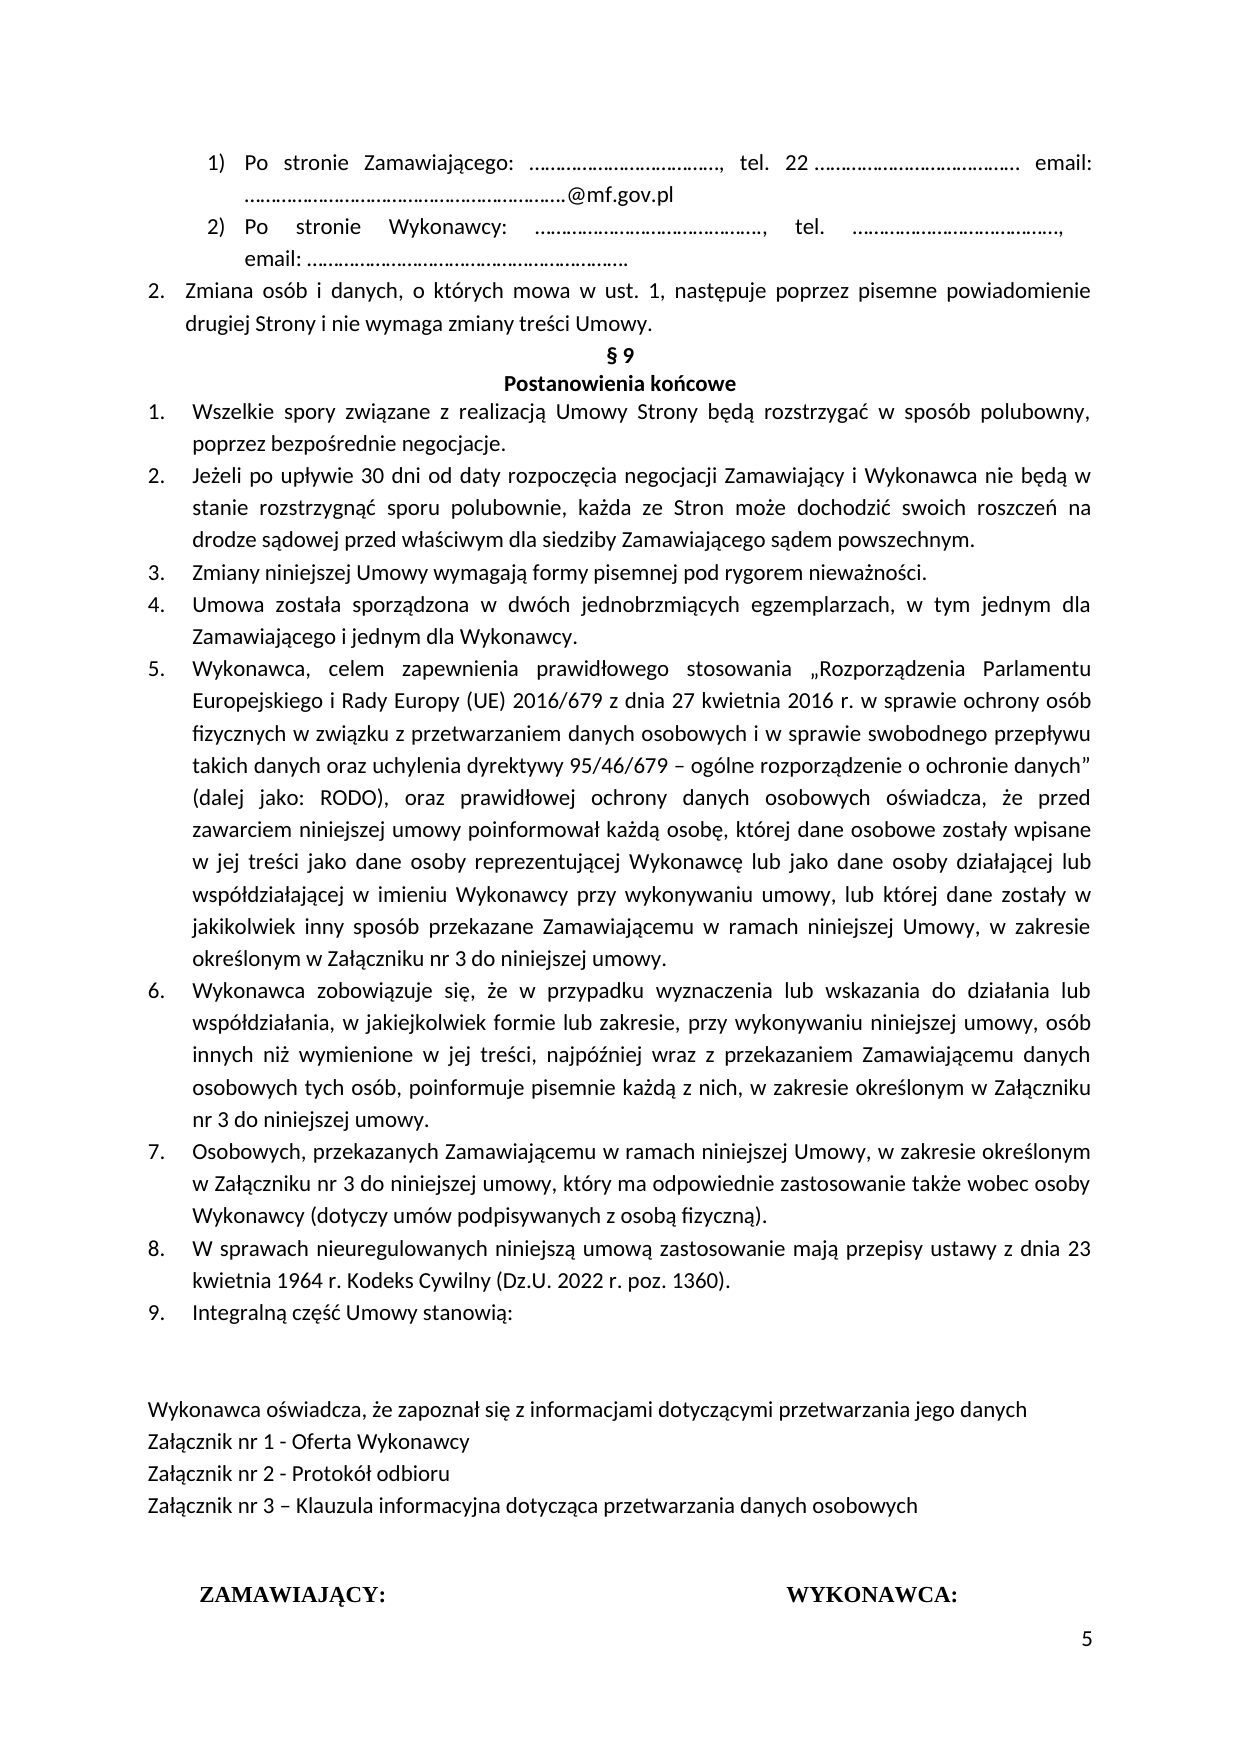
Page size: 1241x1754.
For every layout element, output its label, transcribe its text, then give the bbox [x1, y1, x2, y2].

text Załącznik nr 1 - Oferta Wykonawcy [148, 1427, 1092, 1455]
text Załącznik nr 2 - Protokół odbioru [148, 1459, 1092, 1487]
list Wszelkie spory związane z realizacją Umowy Strony będą rozstrzygać w sposób polubowny, poprzez bezpośrednie negocjacje. [148, 397, 1092, 457]
list Osobowych, przekazanych Zamawiającemu w ramach niniejszej Umowy, w zakresie określonym w Załączniku nr 3 do niniejszej umowy, który ma odpowiednie zastosowanie także wobec osoby Wykonawcy (dotyczy umów podpisywanych z osobą fizyczną). [148, 1137, 1092, 1229]
list Zmiana osób i danych, o których mowa w ust. 1, następuje poprzez pisemne powiadomienie drugiej Strony i nie wymaga zmiany treści Umowy. [148, 276, 1092, 337]
text Wykonawca oświadcza, że zapoznał się z informacjami dotyczącymi przetwarzania jego danych [148, 1395, 1092, 1423]
list Wykonawca zobowiązuje się, że w przypadku wyznaczenia lub wskazania do działania lub współdziałania, w jakiejkolwiek formie lub zakresie, przy wykonywaniu niniejszej umowy, osób innych niż wymienione w jej treści, najpóźniej wraz z przekazaniem Zamawiającemu danych osobowych tych osób, poinformuje pisemnie każdą z nich, w zakresie określonym w Załączniku nr 3 do niniejszej umowy. [148, 976, 1092, 1133]
list Po stronie Wykonawcy: ……………………………………., tel. …………………………………, email: ……………………………………………………. [207, 212, 1092, 272]
list Zmiany niniejszej Umowy wymagają formy pisemnej pod rygorem nieważności. [148, 558, 1092, 586]
list Umowa została sporządzona w dwóch jednobrzmiących egzemplarzach, w tym jednym dla Zamawiającego i jednym dla Wykonawcy. [148, 590, 1092, 650]
list Jeżeli po upływie 30 dni od daty rozpoczęcia negocjacji Zamawiający i Wykonawca nie będą w stanie rozstrzygnąć sporu polubownie, każda ze Stron może dochodzić swoich roszczeń na drodze sądowej przed właściwym dla siedziby Zamawiającego sądem powszechnym. [148, 461, 1092, 554]
text Postanowienia końcowe [148, 369, 1092, 397]
text Załącznik nr 3 – Klauzula informacyjna dotycząca przetwarzania danych osobowych [148, 1491, 1092, 1519]
list Po stronie Zamawiającego: ………………………………, tel. 22 ………………………………… email: …………………………………………………….@mf.gov.pl [207, 148, 1092, 208]
list Wykonawca, celem zapewnienia prawidłowego stosowania „Rozporządzenia Parlamentu Europejskiego i Rady Europy (UE) 2016/679 z dnia 27 kwietnia 2016 r. w sprawie ochrony osób fizycznych w związku z przetwarzaniem danych osobowych i w sprawie swobodnego przepływu takich danych oraz uchylenia dyrektywy 95/46/679 – ogólne rozporządzenie o ochronie danych” (dalej jako: RODO), oraz prawidłowej ochrony danych osobowych oświadcza, że przed zawarciem niniejszej umowy poinformował każdą osobę, której dane osobowe zostały wpisane w jej treści jako dane osoby reprezentującej Wykonawcę lub jako dane osoby działającej lub współdziałającej w imieniu Wykonawcy przy wykonywaniu umowy, lub której dane zostały w jakikolwiek inny sposób przekazane Zamawiającemu w ramach niniejszej Umowy, w zakresie określonym w Załączniku nr 3 do niniejszej umowy. [148, 654, 1092, 972]
text ZAMAWIAJĄCY: WYKONAWCA: [148, 1581, 1092, 1607]
list Integralną część Umowy stanowią: [148, 1298, 1092, 1326]
text § 9 [148, 341, 1092, 369]
list W sprawach nieuregulowanych niniejszą umową zastosowanie mają przepisy ustawy z dnia 23 kwietnia 1964 r. Kodeks Cywilny (Dz.U. 2022 r. poz. 1360). [148, 1234, 1092, 1294]
